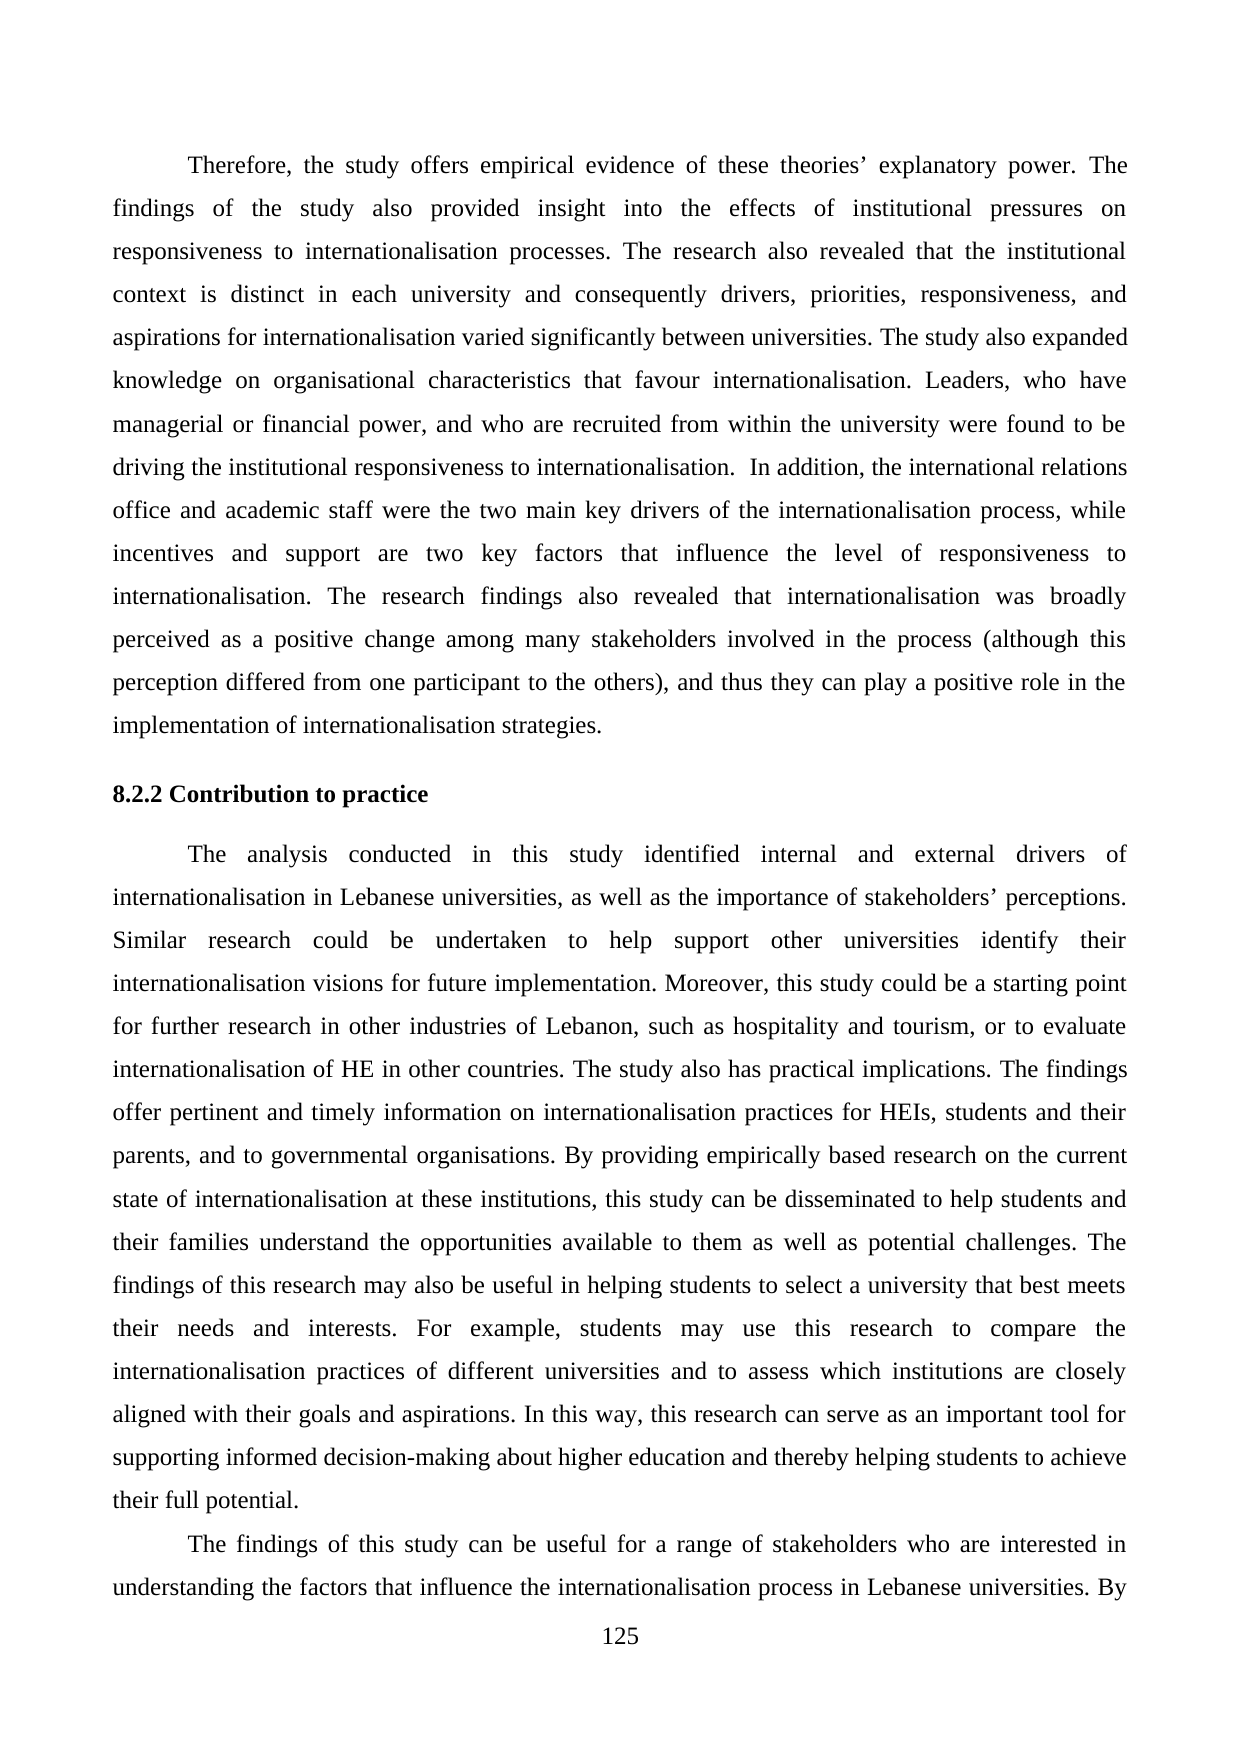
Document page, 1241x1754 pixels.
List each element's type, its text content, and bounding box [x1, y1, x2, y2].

text Therefore, the study offers empirical evidence of these theories’ explanatory power. The findings of the study also provided insight into the effects of institutional pressures on responsiveness to internationalisation processes. The research also revealed that the institutional context is distinct in each university and consequently drivers, priorities, responsiveness, and aspirations for internationalisation varied significantly between universities. The study also expanded knowledge on organisational characteristics that favour internationalisation. Leaders, who have managerial or financial power, and who are recruited from within the university were found to be driving the institutional responsiveness to internationalisation. In addition, the international relations office and academic staff were the two main key drivers of the internationalisation process, while incentives and support are two key factors that influence the level of responsiveness to internationalisation. The research findings also revealed that internationalisation was broadly perceived as a positive change among many stakeholders involved in the process (although this perception differed from one participant to the others), and thus they can play a positive role in the implementation of internationalisation strategies. [112, 150, 1128, 739]
text The analysis conducted in this study identified internal and external drivers of internationalisation in Lebanese universities, as well as the importance of stakeholders’ perceptions. Similar research could be undertaken to help support other universities identify their internationalisation visions for future implementation. Moreover, this study could be a starting point for further research in other industries of Lebanon, such as hospitality and tourism, or to evaluate internationalisation of HE in other countries. The study also has practical implications. The findings offer pertinent and timely information on internationalisation practices for HEIs, students and their parents, and to governmental organisations. By providing empirically based research on the current state of internationalisation at these institutions, this study can be disseminated to help students and their families understand the opportunities available to them as well as potential challenges. The findings of this research may also be useful in helping students to select a university that best meets their needs and interests. For example, students may use this research to compare the internationalisation practices of different universities and to assess which institutions are closely aligned with their goals and aspirations. In this way, this research can serve as an important tool for supporting informed decision-making about higher education and thereby helping students to achieve their full potential. [112, 839, 1128, 1514]
subtitle 8.2.2 Contribution to practice [112, 779, 1128, 807]
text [112, 1529, 1128, 1601]
